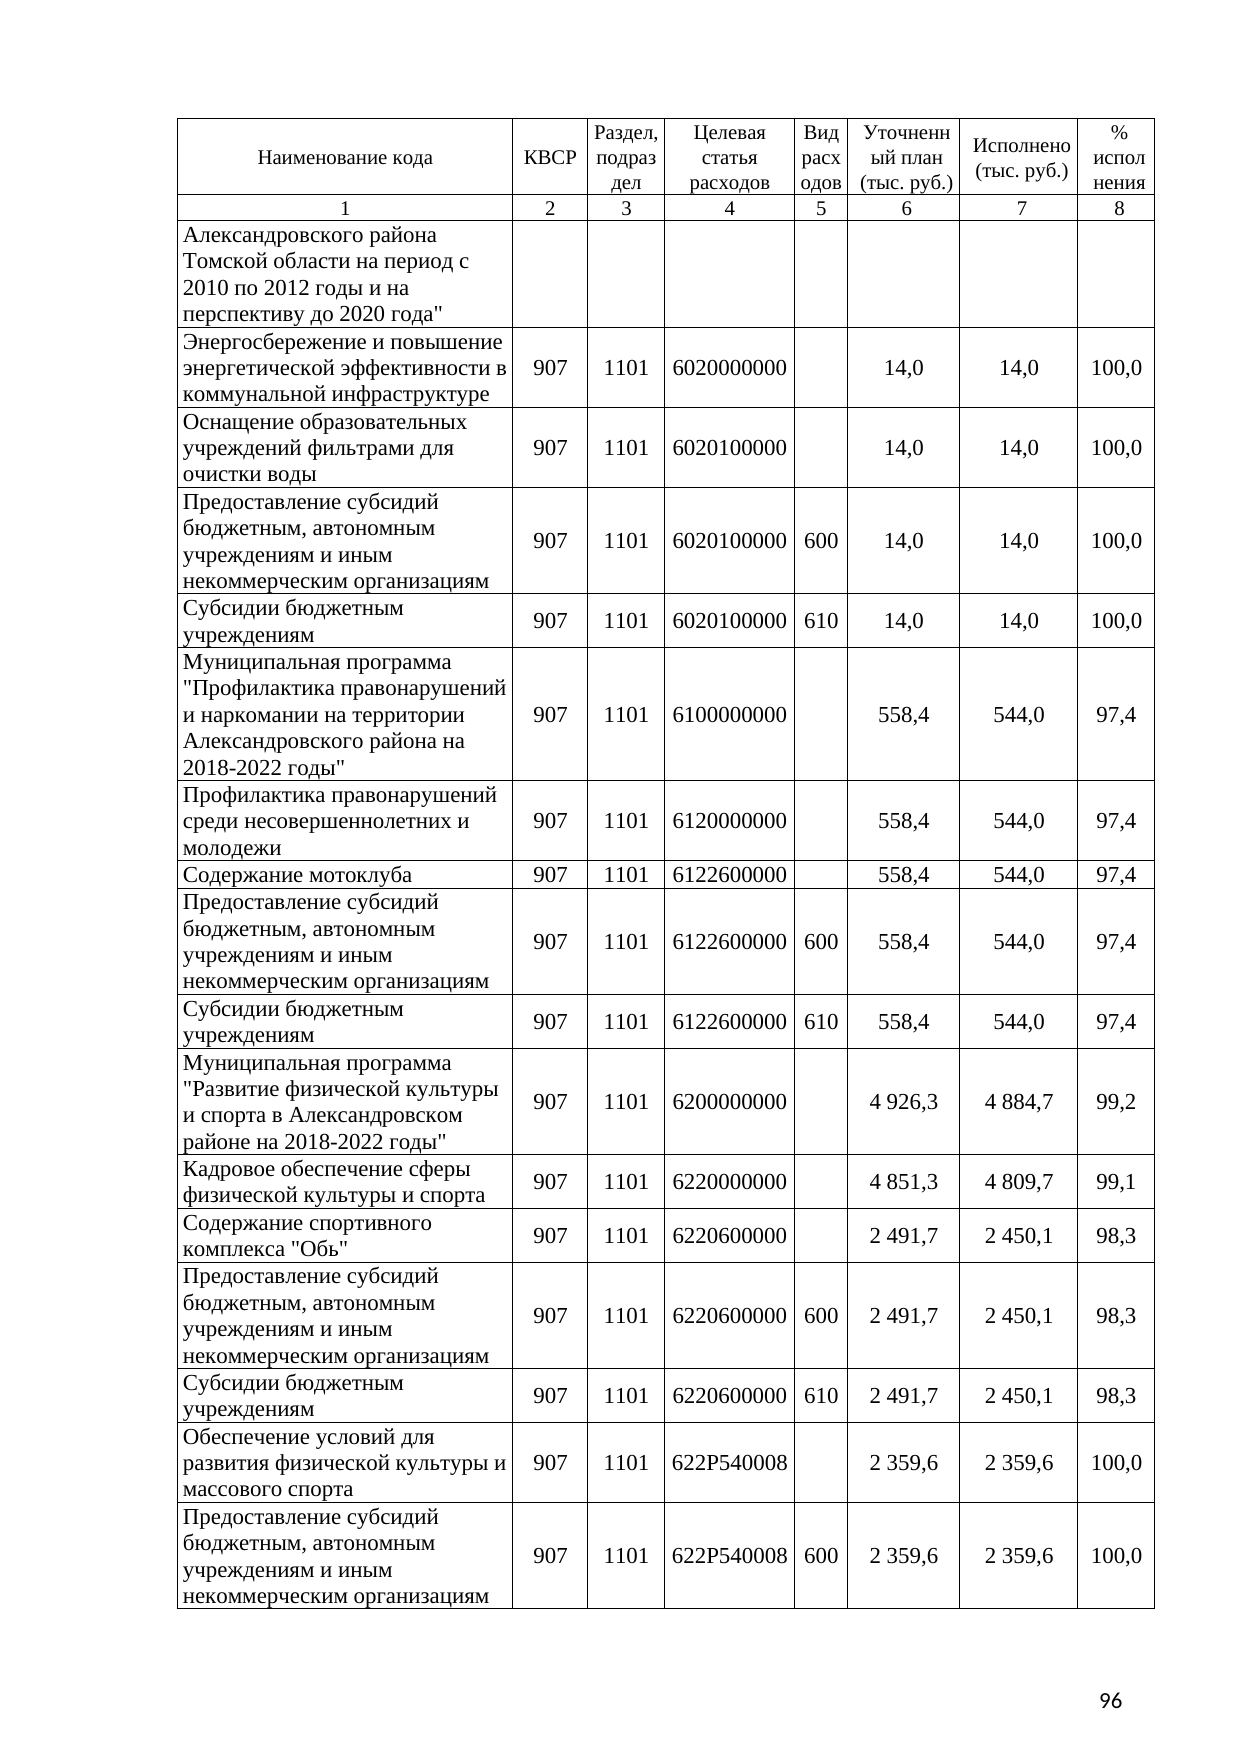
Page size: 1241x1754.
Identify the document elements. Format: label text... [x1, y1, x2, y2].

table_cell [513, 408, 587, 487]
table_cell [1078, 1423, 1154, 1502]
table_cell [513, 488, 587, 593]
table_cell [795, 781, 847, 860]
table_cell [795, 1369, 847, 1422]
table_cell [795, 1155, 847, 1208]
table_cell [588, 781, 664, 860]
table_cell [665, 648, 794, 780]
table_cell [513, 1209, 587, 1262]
table_cell 7 [960, 195, 1077, 220]
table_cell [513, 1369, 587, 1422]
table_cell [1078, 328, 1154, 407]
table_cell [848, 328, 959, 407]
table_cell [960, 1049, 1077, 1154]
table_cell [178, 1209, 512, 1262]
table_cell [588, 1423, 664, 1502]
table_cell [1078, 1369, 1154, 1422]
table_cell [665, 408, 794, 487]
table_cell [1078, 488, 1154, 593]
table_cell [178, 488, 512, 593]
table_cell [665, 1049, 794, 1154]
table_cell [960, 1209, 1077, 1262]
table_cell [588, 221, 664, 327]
table_header Уточненный план (тыс. руб.) [848, 119, 959, 194]
table_header % исполнения [1078, 119, 1154, 194]
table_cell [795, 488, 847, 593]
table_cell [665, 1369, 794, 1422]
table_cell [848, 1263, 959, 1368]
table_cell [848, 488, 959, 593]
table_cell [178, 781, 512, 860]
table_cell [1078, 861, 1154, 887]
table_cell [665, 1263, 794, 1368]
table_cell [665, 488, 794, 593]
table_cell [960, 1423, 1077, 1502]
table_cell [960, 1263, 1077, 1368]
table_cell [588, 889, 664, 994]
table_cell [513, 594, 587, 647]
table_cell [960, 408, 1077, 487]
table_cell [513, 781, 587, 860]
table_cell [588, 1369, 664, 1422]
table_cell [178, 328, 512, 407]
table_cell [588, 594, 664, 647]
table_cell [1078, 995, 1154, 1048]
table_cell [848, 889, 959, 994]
table_cell 5 [795, 195, 847, 220]
table_header КВСР [513, 119, 587, 194]
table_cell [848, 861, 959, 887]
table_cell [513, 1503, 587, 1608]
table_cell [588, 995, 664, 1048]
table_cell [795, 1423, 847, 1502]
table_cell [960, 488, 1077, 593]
table_cell 8 [1078, 195, 1154, 220]
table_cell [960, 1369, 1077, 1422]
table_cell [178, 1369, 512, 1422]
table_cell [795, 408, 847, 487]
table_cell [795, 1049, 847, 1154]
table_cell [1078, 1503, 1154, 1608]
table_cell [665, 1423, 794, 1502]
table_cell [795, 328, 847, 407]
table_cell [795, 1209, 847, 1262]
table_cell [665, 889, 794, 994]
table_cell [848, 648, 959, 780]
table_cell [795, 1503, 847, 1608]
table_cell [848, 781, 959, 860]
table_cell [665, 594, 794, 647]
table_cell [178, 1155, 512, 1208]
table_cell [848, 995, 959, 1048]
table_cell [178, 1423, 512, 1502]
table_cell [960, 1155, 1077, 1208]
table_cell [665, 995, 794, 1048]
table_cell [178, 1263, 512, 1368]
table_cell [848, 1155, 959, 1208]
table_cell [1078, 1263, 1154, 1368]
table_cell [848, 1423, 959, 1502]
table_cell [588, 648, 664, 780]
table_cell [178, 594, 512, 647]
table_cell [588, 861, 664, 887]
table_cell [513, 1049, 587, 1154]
table_header Вид расходов [795, 119, 847, 194]
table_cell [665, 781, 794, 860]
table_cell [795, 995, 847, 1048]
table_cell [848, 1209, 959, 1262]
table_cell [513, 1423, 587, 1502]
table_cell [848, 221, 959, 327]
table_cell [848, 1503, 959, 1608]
table_cell 6 [848, 195, 959, 220]
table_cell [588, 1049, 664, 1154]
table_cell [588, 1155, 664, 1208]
table_header Целевая статья расходов [665, 119, 794, 194]
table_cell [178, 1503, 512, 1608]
table_cell 3 [588, 195, 664, 220]
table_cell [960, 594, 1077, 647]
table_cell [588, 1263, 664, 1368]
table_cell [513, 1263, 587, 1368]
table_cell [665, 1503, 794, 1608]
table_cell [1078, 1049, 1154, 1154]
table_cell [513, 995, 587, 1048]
table_header Раздел, подраздел [588, 119, 664, 194]
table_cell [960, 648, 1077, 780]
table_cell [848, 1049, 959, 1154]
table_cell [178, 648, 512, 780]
table_cell 2 [513, 195, 587, 220]
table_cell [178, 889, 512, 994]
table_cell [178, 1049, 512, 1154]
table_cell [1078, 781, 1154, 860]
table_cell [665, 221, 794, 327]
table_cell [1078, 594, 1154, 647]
table_header Наименование кода [178, 119, 512, 194]
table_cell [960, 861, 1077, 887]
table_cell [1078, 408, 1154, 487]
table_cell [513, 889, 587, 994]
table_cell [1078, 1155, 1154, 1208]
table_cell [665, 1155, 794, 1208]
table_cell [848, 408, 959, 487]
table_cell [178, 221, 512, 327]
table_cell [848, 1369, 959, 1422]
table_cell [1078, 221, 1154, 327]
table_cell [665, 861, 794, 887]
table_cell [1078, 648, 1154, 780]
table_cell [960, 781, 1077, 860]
table_header Исполнено (тыс. руб.) [960, 119, 1077, 194]
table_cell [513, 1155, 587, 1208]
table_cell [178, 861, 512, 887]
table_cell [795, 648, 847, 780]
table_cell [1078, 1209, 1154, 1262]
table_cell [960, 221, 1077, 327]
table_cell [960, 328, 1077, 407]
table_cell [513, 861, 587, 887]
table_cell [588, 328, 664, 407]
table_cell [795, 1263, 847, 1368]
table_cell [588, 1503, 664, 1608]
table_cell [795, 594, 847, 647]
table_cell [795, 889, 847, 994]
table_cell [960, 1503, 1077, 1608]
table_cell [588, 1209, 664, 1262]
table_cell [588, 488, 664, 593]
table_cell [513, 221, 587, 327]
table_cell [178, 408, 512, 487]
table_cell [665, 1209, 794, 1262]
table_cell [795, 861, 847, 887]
table_cell 4 [665, 195, 794, 220]
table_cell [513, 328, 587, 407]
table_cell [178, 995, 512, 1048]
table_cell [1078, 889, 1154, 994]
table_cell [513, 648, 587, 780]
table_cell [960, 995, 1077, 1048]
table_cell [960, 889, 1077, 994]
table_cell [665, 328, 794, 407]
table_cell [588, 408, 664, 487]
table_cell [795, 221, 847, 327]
table_cell 1 [178, 195, 512, 220]
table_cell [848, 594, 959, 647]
